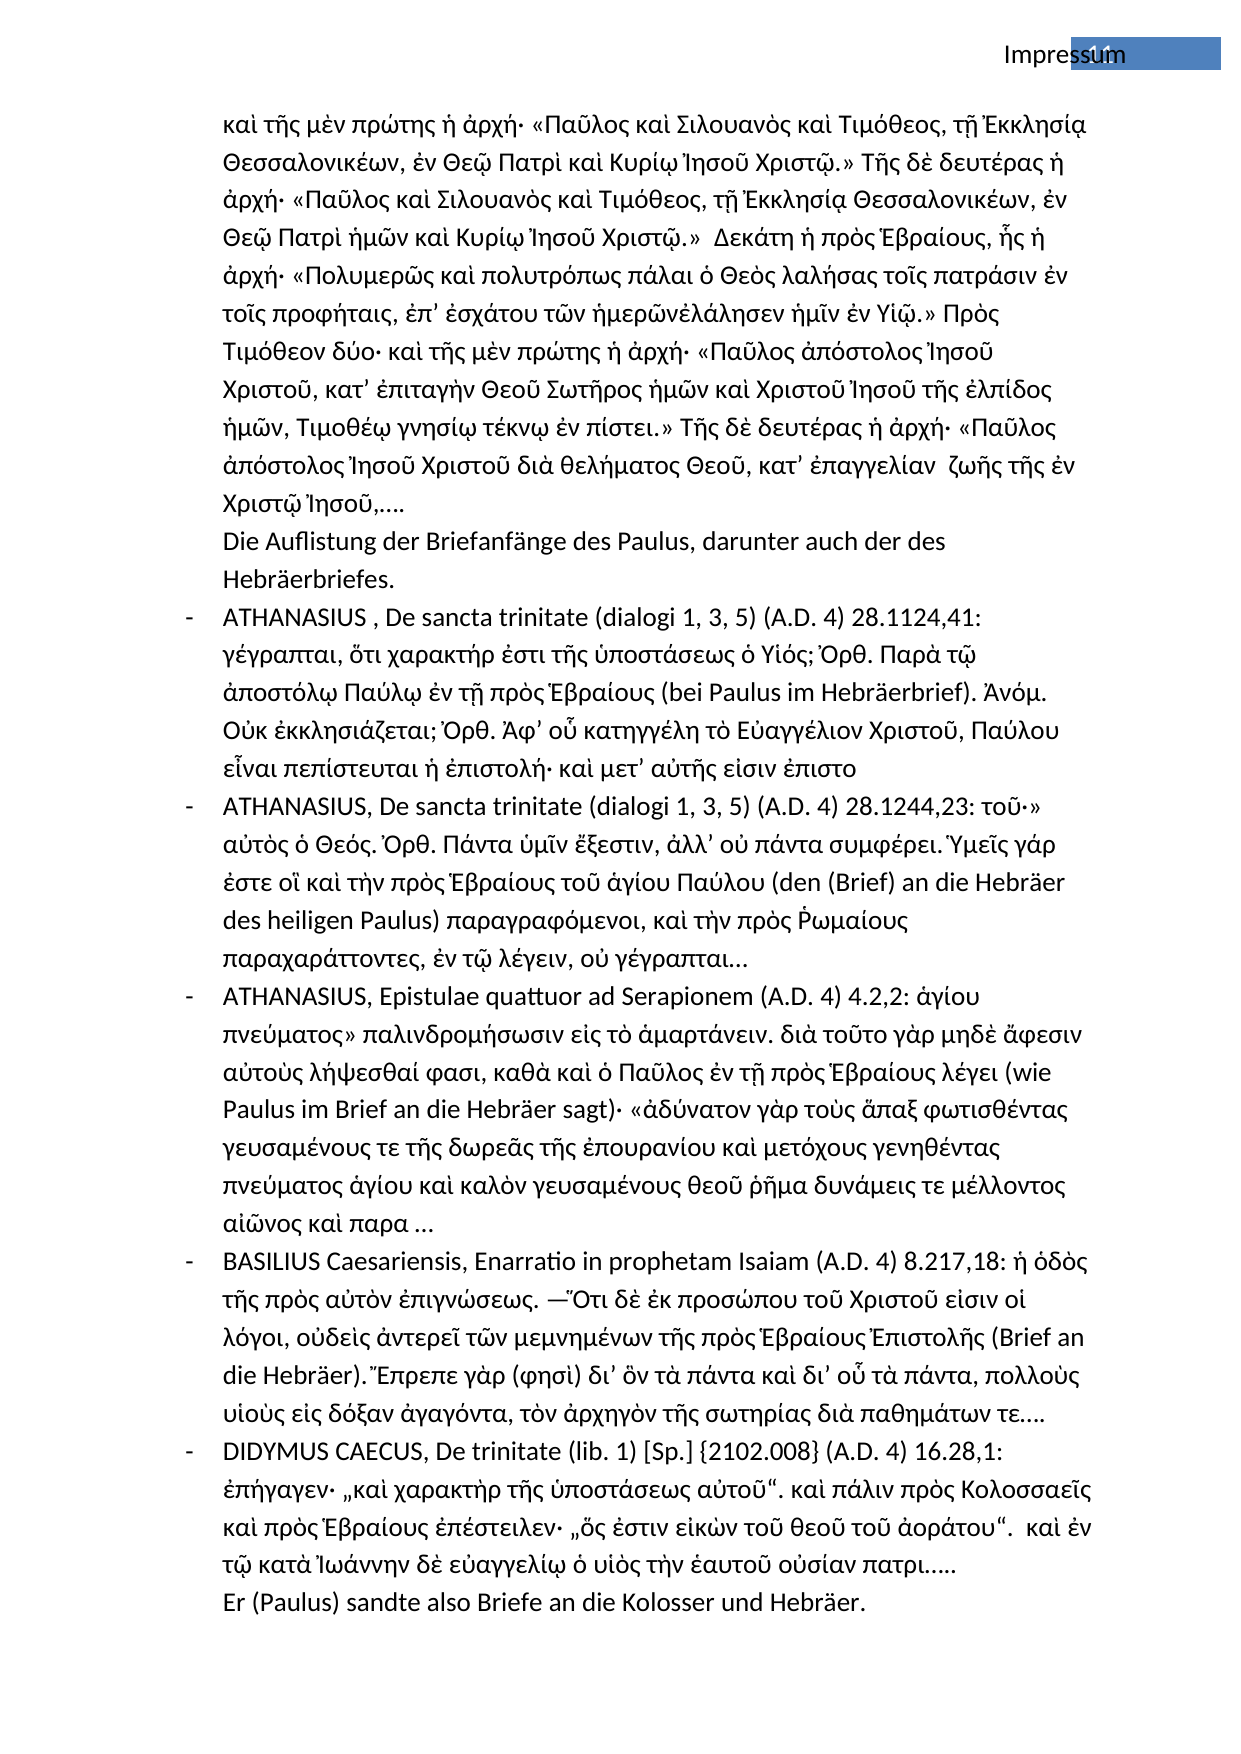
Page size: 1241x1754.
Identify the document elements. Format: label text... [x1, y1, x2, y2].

list BASILIUS Caesariensis, Enarratio in prophetam Isaiam (A.D. 4) 8.217,18: ἡ ὁδὸς τῆς πρὸς αὐτὸν ἐπιγνώσεως. —Ὅτι δὲ ἐκ προσώπου τοῦ Χριστοῦ εἰσιν οἱ λόγοι, οὐδεὶς ἀντερεῖ τῶν μεμνημένων τῆς πρὸς Ἑβραίους Ἐπιστολῆς (Brief an die Hebräer). Ἔπρεπε γὰρ (φησὶ) δι’ ὃν τὰ πάντα καὶ δι’ οὗ τὰ πάντα, πολλοὺς υἱοὺς εἰς δόξαν ἀγαγόντα, τὸν ἀρχηγὸν τῆς σωτηρίας διὰ παθημάτων τε…. [185, 1244, 1093, 1429]
list ATHANASIUS, De sancta trinitate (dialogi 1, 3, 5) (A.D. 4) 28.1244,23: τοῦ·» αὐτὸς ὁ Θεός. Ὀρθ. Πάντα ὑμῖν ἔξεστιν, ἀλλ’ οὐ πάντα συμφέρει. Ὑμεῖς γάρ ἐστε οἳ καὶ τὴν πρὸς Ἑβραίους τοῦ ἁγίου Παύλου (den (Brief) an die Hebräer des heiligen Paulus) παραγραφόμενοι, καὶ τὴν πρὸς Ῥωμαίους παραχαράττοντες, ἐν τῷ λέγειν, οὐ γέγραπται… [185, 789, 1093, 974]
list DIDYMUS CAECUS, De trinitate (lib. 1) [Sp.] {2102.008} (A.D. 4) 16.28,1: ἐπήγαγεν· „καὶ χαρακτὴρ τῆς ὑποστάσεως αὐτοῦ“. καὶ πάλιν πρὸς Κολοσσαεῖς καὶ πρὸς Ἑβραίους ἐπέστειλεν· „ὅς ἐστιν εἰκὼν τοῦ θεοῦ τοῦ ἀοράτου“. καὶ ἐν τῷ κατὰ Ἰωάννην δὲ εὐαγγελίῳ ὁ υἱὸς τὴν ἑαυτοῦ οὐσίαν πατρι….. Er (Paulus) sandte also Briefe an die Kolosser und Hebräer. [185, 1434, 1093, 1618]
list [185, 107, 1093, 595]
list ATHANASIUS , De sancta trinitate (dialogi 1, 3, 5) (A.D. 4) 28.1124,41: γέγραπται, ὅτι χαρακτήρ ἐστι τῆς ὑποστάσεως ὁ Υἱός; Ὀρθ. Παρὰ τῷ ἀποστόλῳ Παύλῳ ἐν τῇ πρὸς Ἑβραίους (bei Paulus im Hebräerbrief). Ἀνόμ. Οὐκ ἐκκλησιάζεται; Ὀρθ. Ἀφ’ οὗ κατηγγέλη τὸ Εὐαγγέλιον Χριστοῦ, Παύλου εἶναι πεπίστευται ἡ ἐπιστολή· καὶ μετ’ αὐτῆς εἰσιν ἐπιστο [185, 600, 1093, 784]
list ATHANASIUS, Epistulae quattuor ad Serapionem (A.D. 4) 4.2,2: ἁγίου πνεύματος» παλινδρομήσωσιν εἰς τὸ ἁμαρτάνειν. διὰ τοῦτο γὰρ μηδὲ ἄφεσιν αὐτοὺς λήψεσθαί φασι, καθὰ καὶ ὁ Παῦλος ἐν τῇ πρὸς Ἑβραίους λέγει (wie Paulus im Brief an die Hebräer sagt)· «ἀδύνατον γὰρ τοὺς ἅπαξ φωτισθέντας γευσαμένους τε τῆς δωρεᾶς τῆς ἐπουρανίου καὶ μετόχους γενηθέντας πνεύματος ἁγίου καὶ καλὸν γευσαμένους θεοῦ ῥῆμα δυνάμεις τε μέλλοντος αἰῶνος καὶ παρα … [185, 979, 1093, 1239]
